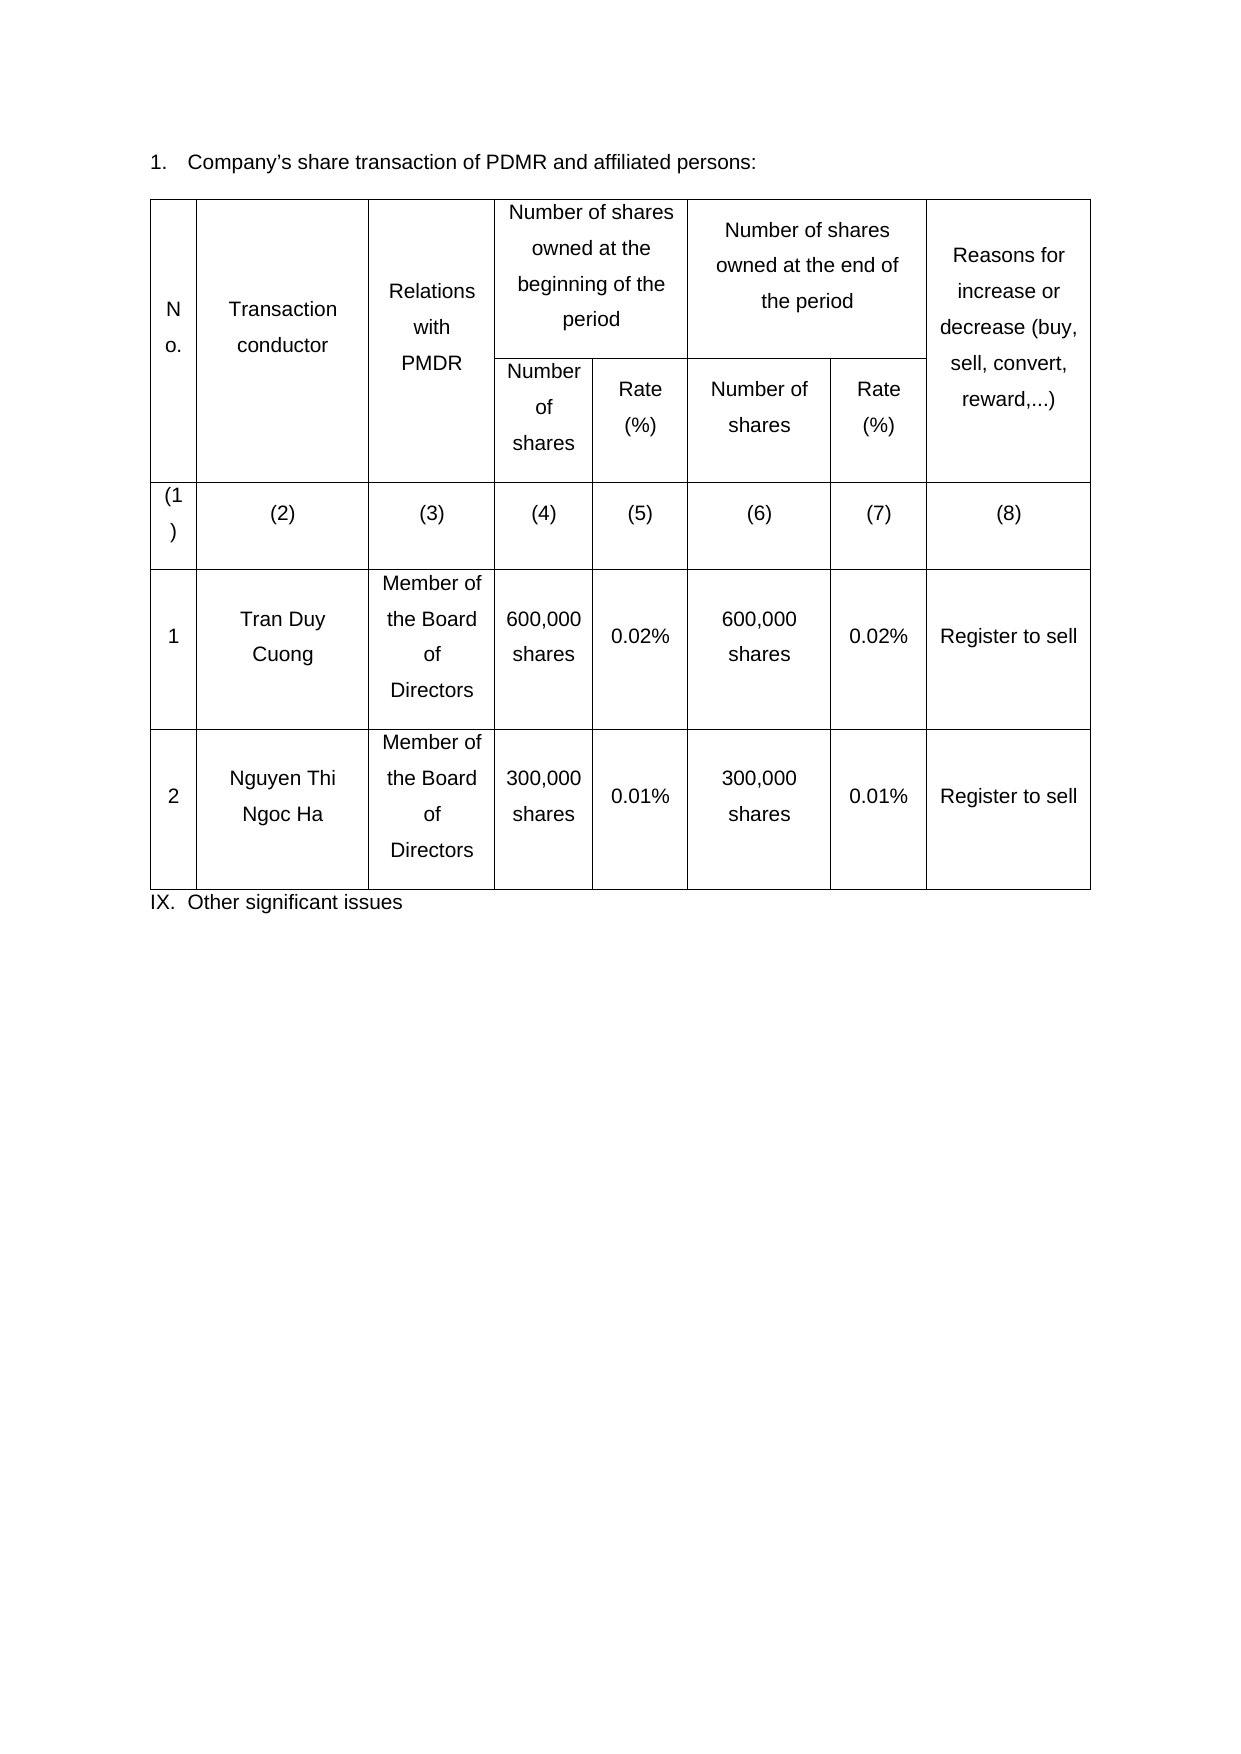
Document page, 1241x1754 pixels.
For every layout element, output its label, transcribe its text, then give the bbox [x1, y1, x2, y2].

list Company’s share transaction of PDMR and affiliated persons: [150, 150, 1090, 174]
table_cell (6) [688, 483, 830, 569]
table_cell 600,000 shares [688, 570, 830, 729]
table_cell (1) [151, 483, 196, 569]
table_cell Tran Duy Cuong [197, 570, 368, 729]
table_cell 0.02% [593, 570, 687, 729]
table_cell Number of shares [495, 359, 592, 482]
table_header No. [151, 200, 196, 482]
table_cell 600,000 shares [495, 570, 592, 729]
table_cell Member of the Board of Directors [369, 730, 494, 888]
table_cell (4) [495, 483, 592, 569]
table_header Number of shares owned at the end of the period [688, 200, 926, 358]
table_cell (8) [927, 483, 1090, 569]
table_cell 2 [151, 730, 196, 888]
table_header Transaction conductor [197, 200, 368, 482]
list Other significant issues [187, 890, 1090, 913]
table_cell (5) [593, 483, 687, 569]
table_cell 300,000 shares [495, 730, 592, 888]
table_cell 0.01% [593, 730, 687, 888]
table_header Reasons for increase or decrease (buy, sell, convert, reward,...) [927, 200, 1090, 482]
table_cell (2) [197, 483, 368, 569]
table_cell (3) [369, 483, 494, 569]
table_header Number of shares owned at the beginning of the period [495, 200, 687, 358]
table_cell Rate (%) [593, 359, 687, 482]
table_cell 1 [151, 570, 196, 729]
table_cell 300,000 shares [688, 730, 830, 888]
table_cell Register to sell [927, 730, 1090, 888]
table_cell 0.02% [831, 570, 926, 729]
table_cell Rate (%) [831, 359, 926, 482]
table_cell Member of the Board of Directors [369, 570, 494, 729]
table_cell Number of shares [688, 359, 830, 482]
table_cell 0.01% [831, 730, 926, 888]
table_cell Nguyen Thi Ngoc Ha [197, 730, 368, 888]
table_header Relations with PMDR [369, 200, 494, 482]
table_cell Register to sell [927, 570, 1090, 729]
table_cell (7) [831, 483, 926, 569]
